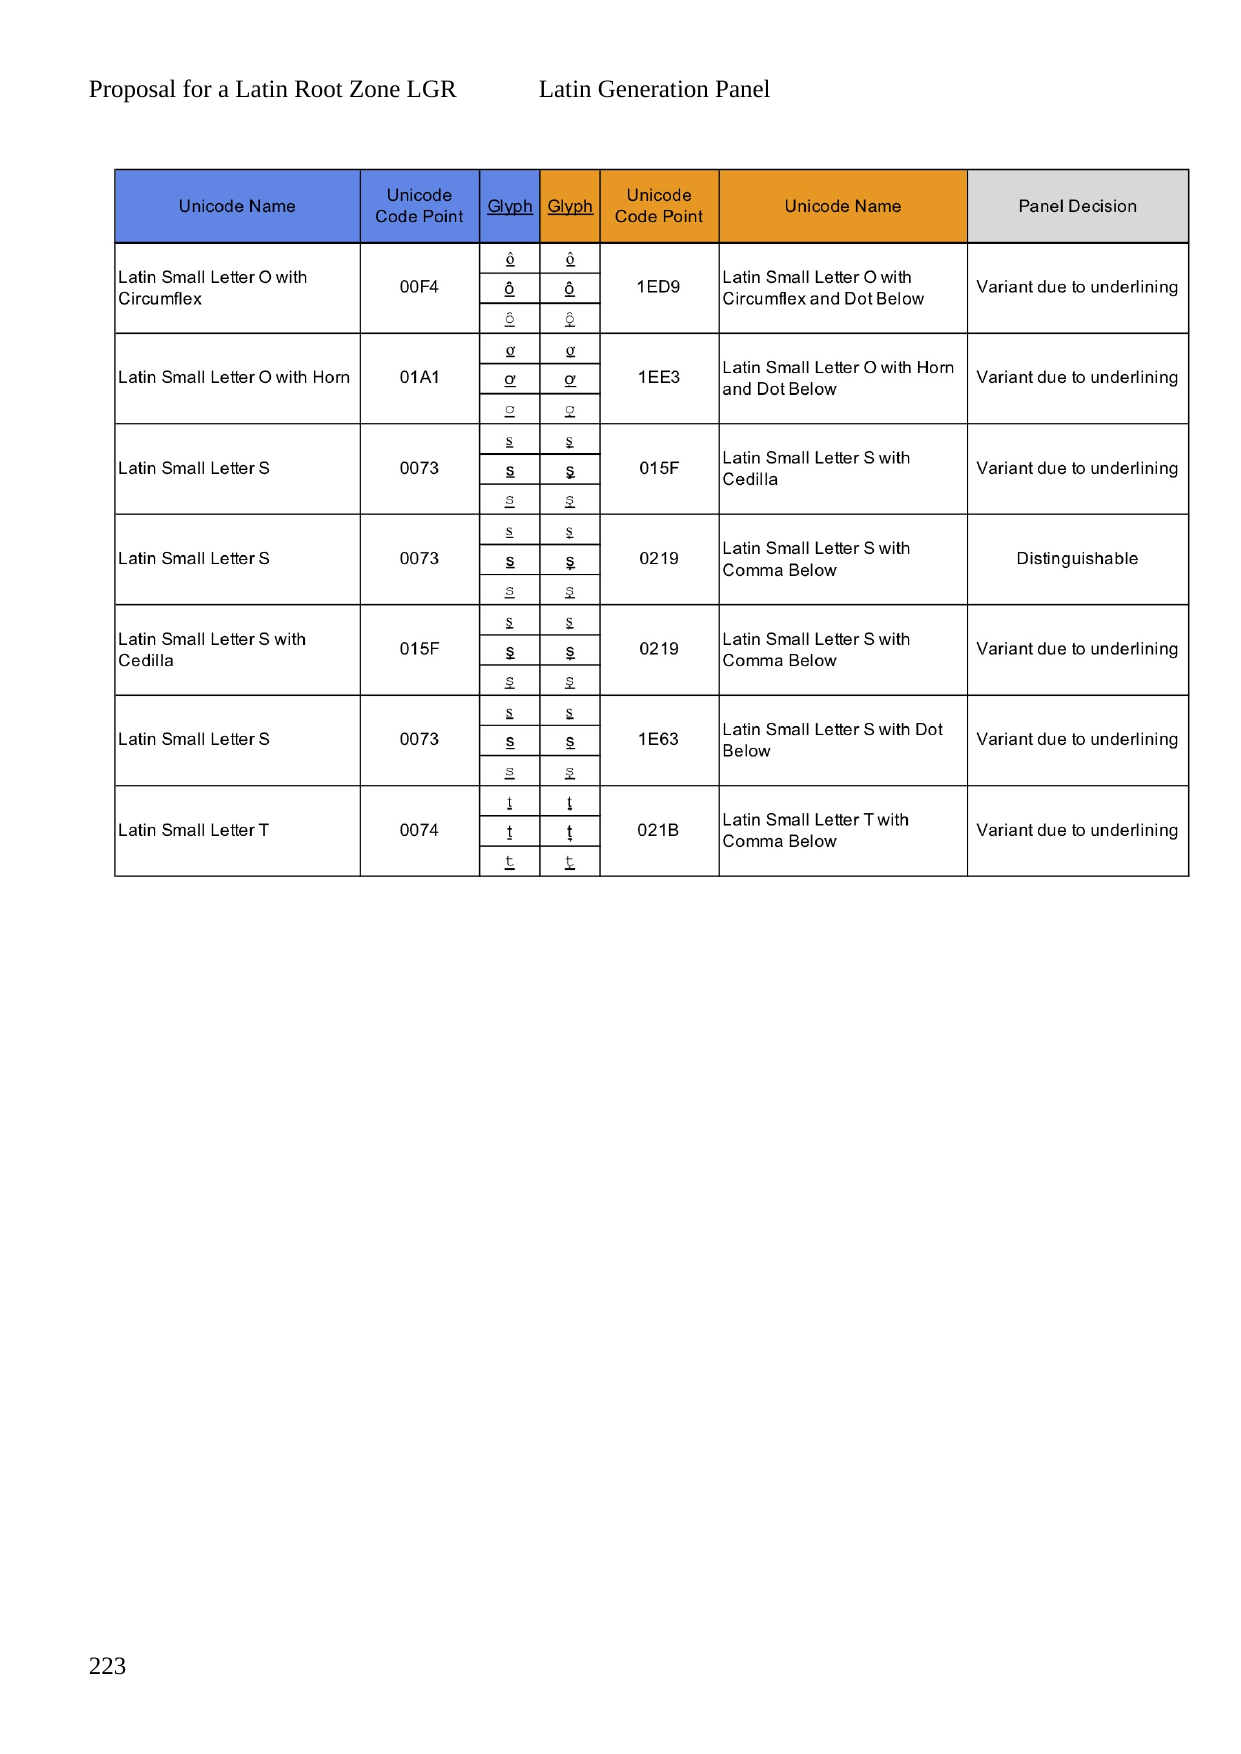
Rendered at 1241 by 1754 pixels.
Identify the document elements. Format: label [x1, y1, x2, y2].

picture [88, 147, 1211, 898]
